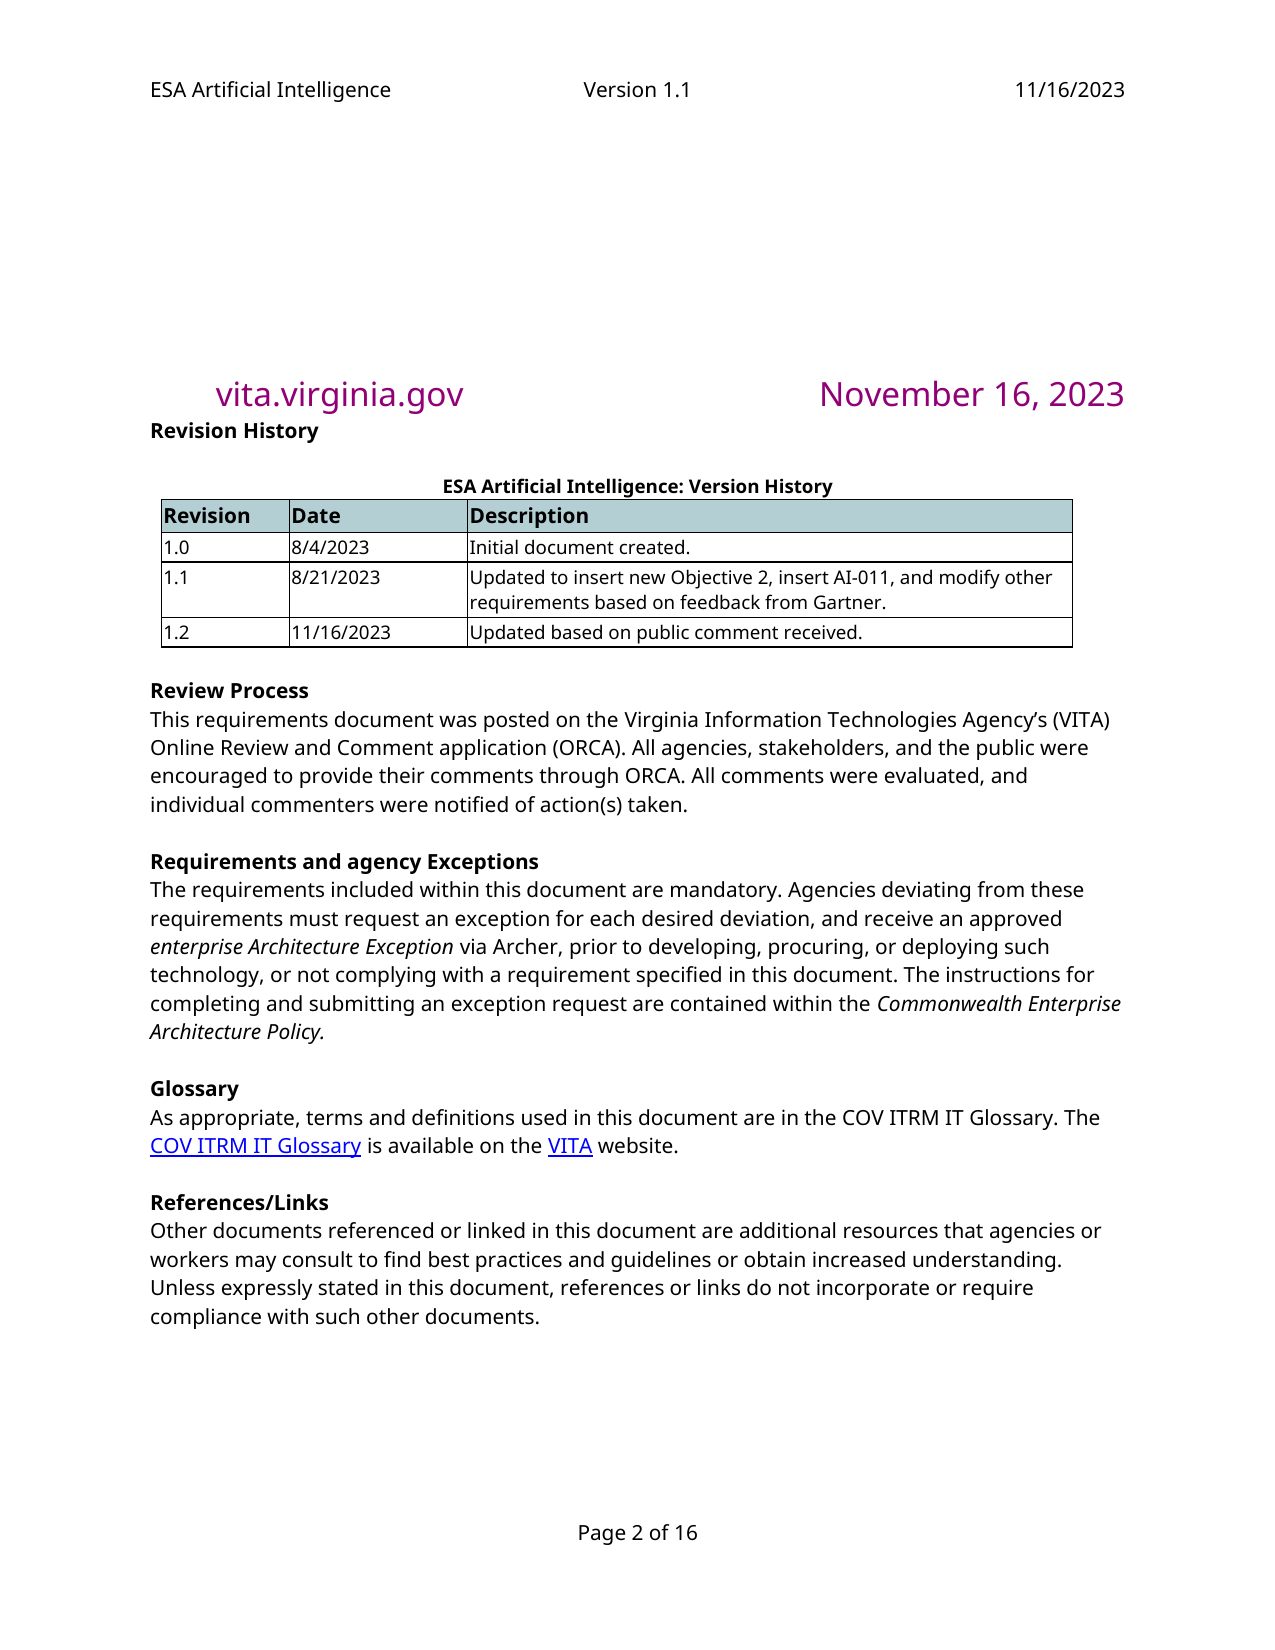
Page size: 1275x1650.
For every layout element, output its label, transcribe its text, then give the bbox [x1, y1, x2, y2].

table_cell Updated based on public comment received. [468, 618, 1072, 646]
table_cell 11/16/2023 [290, 618, 467, 646]
text ESA Artificial Intelligence: Version History [150, 473, 1125, 499]
table_cell 1.2 [162, 618, 289, 646]
text Glossary [150, 1074, 1125, 1103]
table_cell 8/4/2023 [290, 533, 467, 561]
text The requirements included within this document are mandatory. Agencies deviating from these requirements must request an exception for each desired deviation, and receive an approved enterprise Architecture Exception via Archer, prior to developing, procuring, or deploying such technology, or not complying with a requirement specified in this document. The instructions for completing and submitting an exception request are contained within the Commonwealth Enterprise Architecture Policy. [150, 875, 1125, 1046]
table_header Date [290, 500, 467, 532]
table_cell 1.1 [162, 563, 289, 617]
table_cell Initial document created. [468, 533, 1072, 561]
text As appropriate, terms and definitions used in this document are in the COV ITRM IT Glossary. The COV ITRM IT Glossary is available on the VITA website. [150, 1103, 1125, 1160]
table_cell 8/21/2023 [290, 563, 467, 617]
table_header Description [468, 500, 1072, 532]
table_cell 1.0 [162, 533, 289, 561]
text Revision History [150, 417, 1125, 445]
text Requirements and agency Exceptions [150, 847, 1125, 875]
text This requirements document was posted on the Virginia Information Technologies Agency’s (VITA) Online Review and Comment application (ORCA). All agencies, stakeholders, and the public were encouraged to provide their comments through ORCA. All comments were evaluated, and individual commenters were notified of action(s) taken. [150, 705, 1125, 818]
text Review Process [150, 676, 1125, 705]
text vita.virginia.gov November 16, 2023 [216, 371, 1059, 417]
text Other documents referenced or linked in this document are additional resources that agencies or workers may consult to find best practices and guidelines or obtain increased understanding. Unless expressly stated in this document, references or links do not incorporate or require compliance with such other documents. [150, 1217, 1125, 1330]
table_header Revision [162, 500, 289, 532]
table_cell Updated to insert new Objective 2, insert AI-011, and modify other requirements based on feedback from Gartner. [468, 563, 1072, 617]
text References/Links [150, 1188, 1125, 1217]
